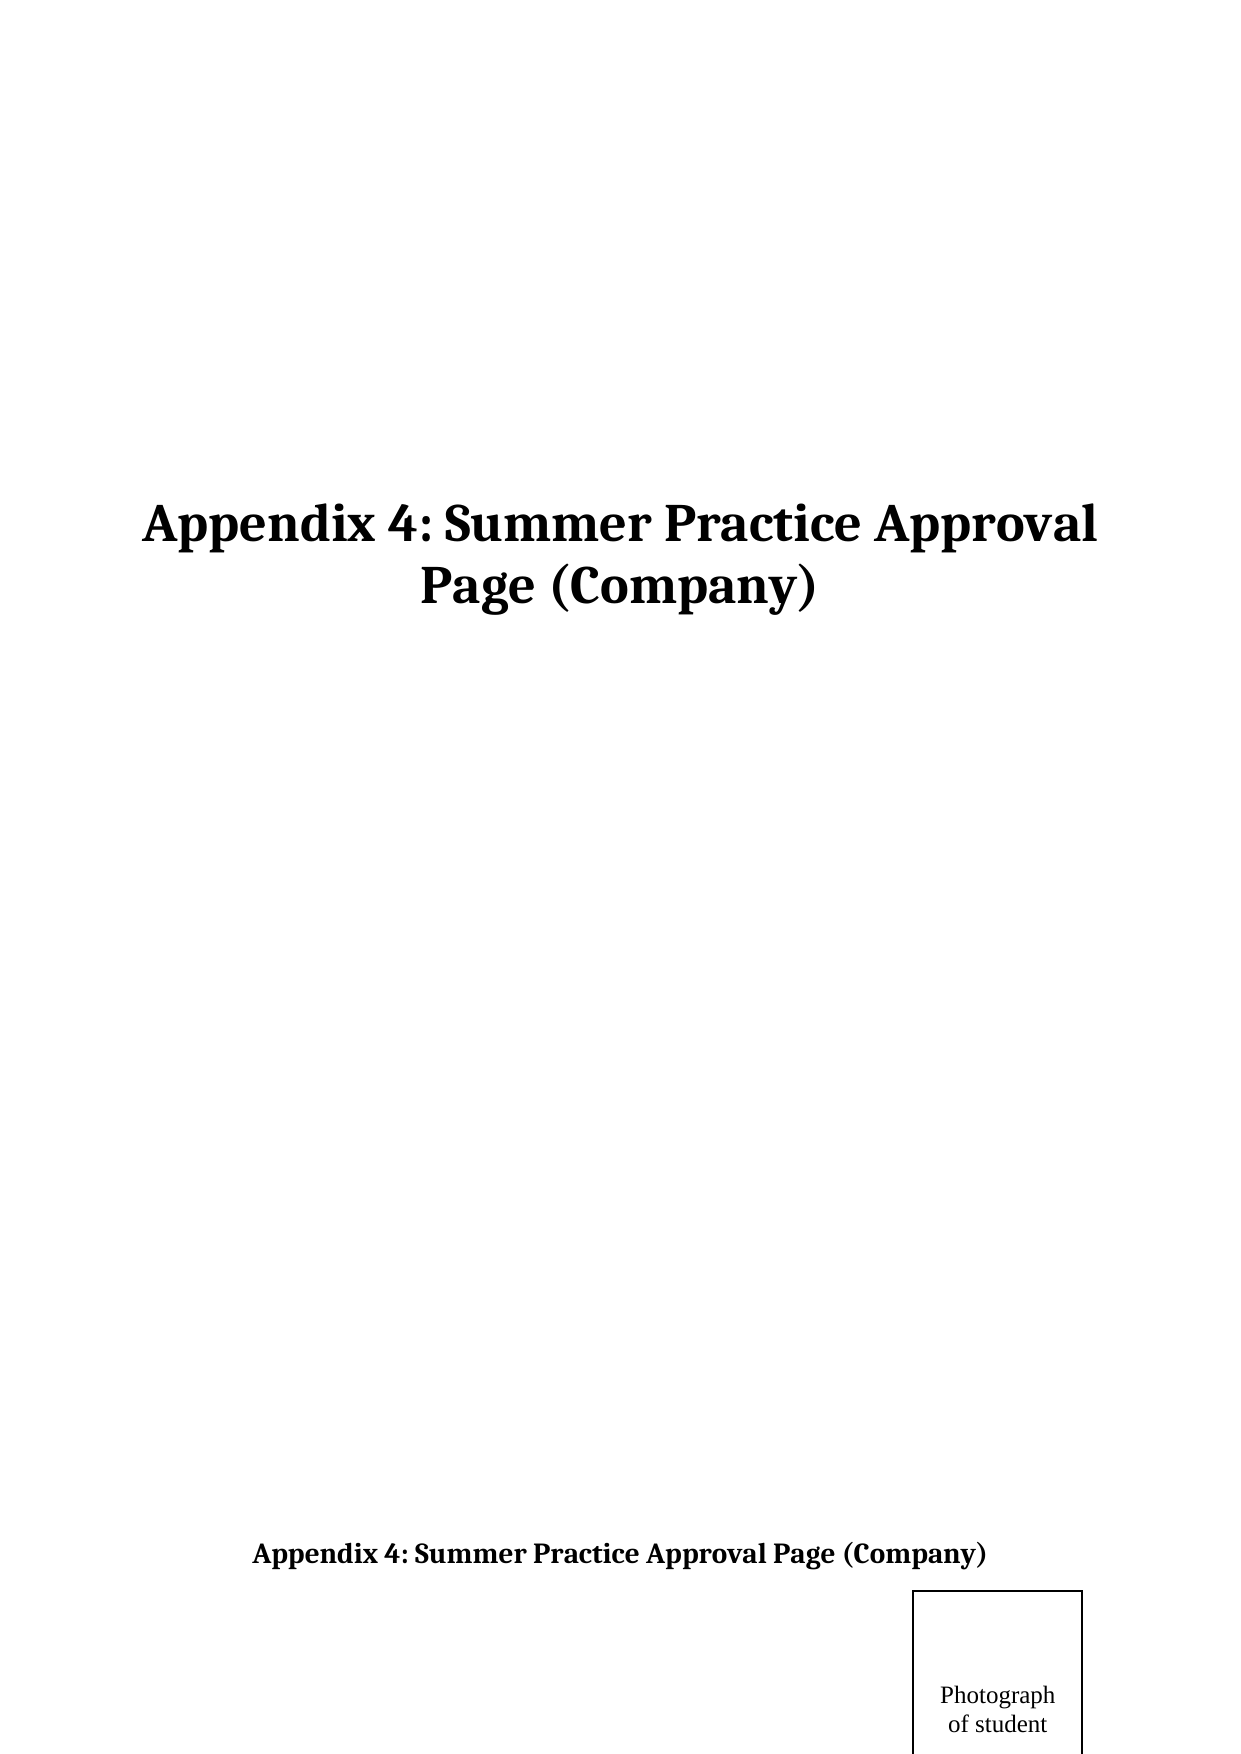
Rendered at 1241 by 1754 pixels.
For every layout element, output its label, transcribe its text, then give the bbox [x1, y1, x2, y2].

subtitle Appendix 4: Summer Practice Approval Page (Company) [118, 493, 1122, 617]
subtitle Appendix 4: Summer Practice Approval Page (Company) [118, 1537, 1122, 1571]
